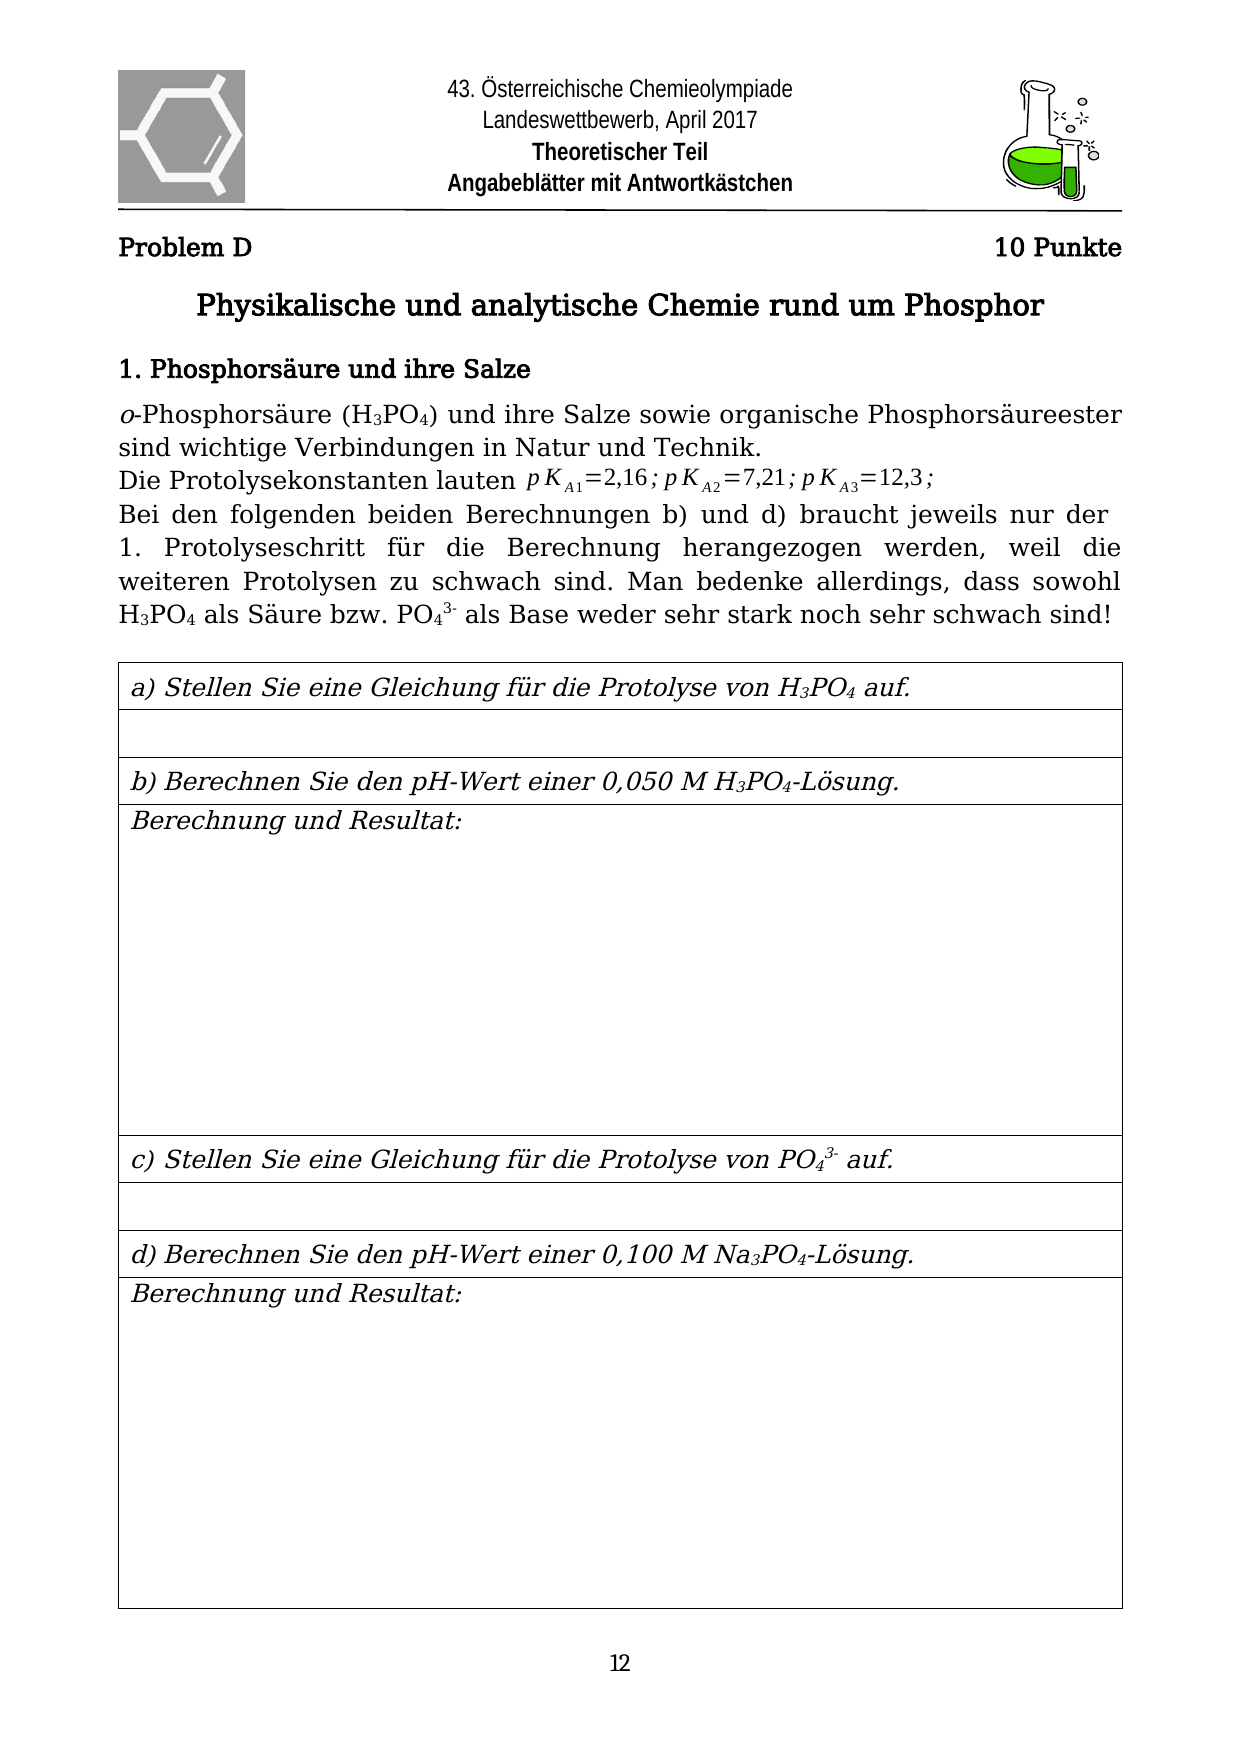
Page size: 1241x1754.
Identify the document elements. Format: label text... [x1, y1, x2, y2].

text Physikalische und analytische Chemie rund um Phosphor [118, 286, 1122, 321]
table_cell Berechnung und Resultat: [119, 805, 1122, 1135]
table_header a) Stellen Sie eine Gleichung für die Protolyse von H3PO4 auf. [119, 663, 1122, 709]
table_cell d) Berechnen Sie den pH-Wert einer 0,100 M Na3PO4-Lösung. [119, 1231, 1122, 1277]
text Problem D 10 Punkte [118, 231, 1122, 261]
table_cell b) Berechnen Sie den pH-Wert einer 0,050 M H3PO4-Lösung. [119, 758, 1122, 804]
text o-Phosphorsäure (H3PO4) und ihre Salze sowie organische Phosphorsäureester sind wichtige Verbindungen in Natur und Technik. [118, 395, 1122, 462]
table_cell [119, 710, 1122, 757]
table_cell c) Stellen Sie eine Gleichung für die Protolyse von PO43- auf. [119, 1136, 1122, 1182]
table_cell [119, 1183, 1122, 1229]
text Die Protolysekonstanten lauten [118, 462, 1122, 495]
text Bei den folgenden beiden Berechnungen b) und d) braucht jeweils nur der 1. Protolyseschritt für die Berechnung herangezogen werden, weil die weiteren Protolysen zu schwach sind. Man bedenke allerdings, dass sowohl H3PO4 als Säure bzw. PO43- als Base weder sehr stark noch sehr schwach sind! [118, 495, 1122, 629]
table_cell Berechnung und Resultat: [119, 1278, 1122, 1608]
text 1. Phosphorsäure und ihre Salze [118, 349, 1122, 383]
